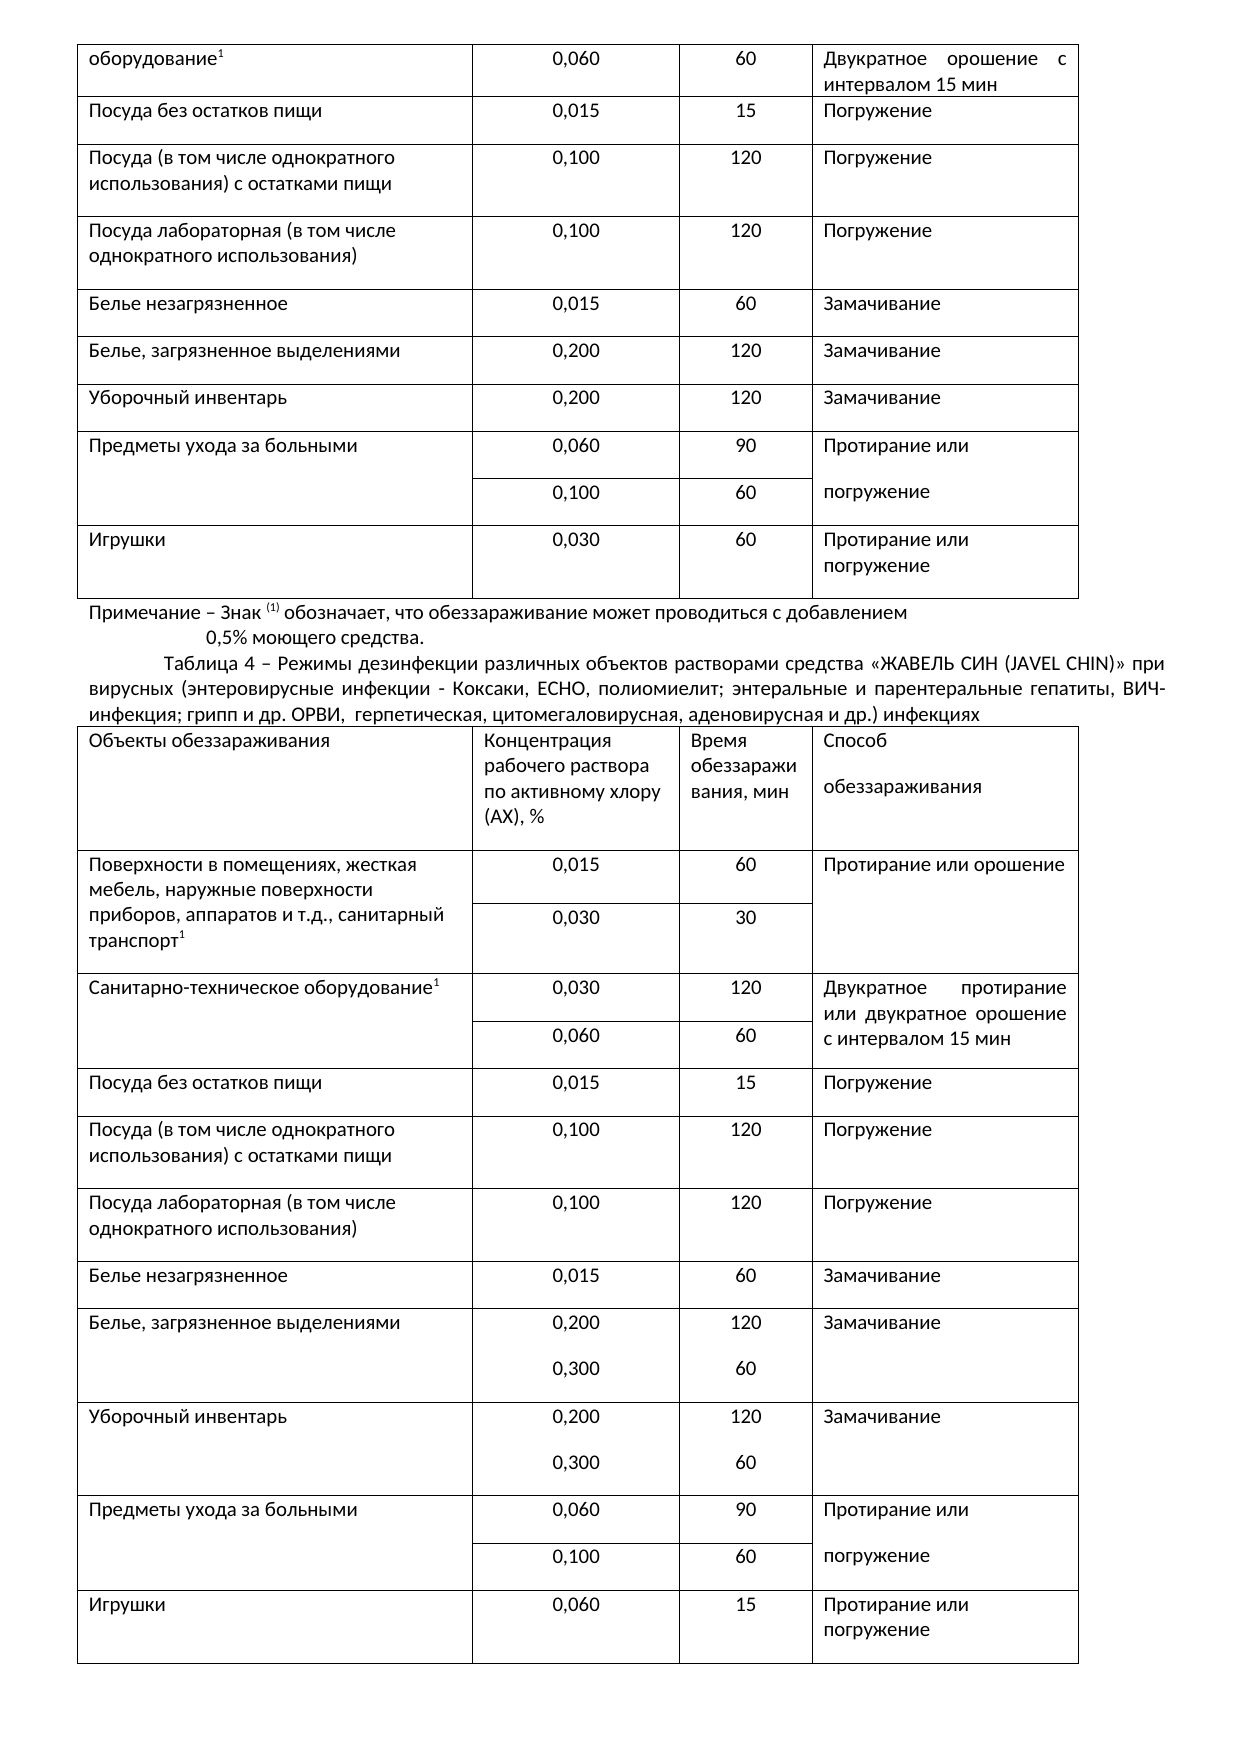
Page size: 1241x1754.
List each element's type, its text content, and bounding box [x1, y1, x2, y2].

table_cell 120 [680, 145, 812, 216]
table_header Концентрация рабочего раствора по активному хлору (АХ), % [473, 727, 679, 850]
table_cell 120 [680, 217, 812, 289]
table_cell 0,100 [473, 1117, 679, 1188]
table_cell 0,015 [473, 290, 679, 336]
table_cell 60 [680, 1262, 812, 1308]
table_cell Замачивание [813, 1262, 1078, 1308]
table_cell 120 [680, 385, 812, 431]
table_cell 120 [680, 1189, 812, 1261]
table_cell Посуда без остатков пищи [78, 1069, 472, 1116]
table_cell Протирание или погружение [813, 1496, 1078, 1590]
table_cell 0,015 [473, 1069, 679, 1116]
table_cell 0,015 [473, 97, 679, 143]
table_cell Погружение [813, 145, 1078, 216]
table_cell 0,200 0,300 [473, 1309, 679, 1402]
table_cell 60 [680, 1022, 812, 1068]
table_cell 0,100 [473, 1189, 679, 1261]
table_header Время обеззараживания, мин [680, 727, 812, 850]
table_cell Замачивание [813, 385, 1078, 431]
table_cell 0,060 [473, 1496, 679, 1543]
table_cell Посуда лабораторная (в том числе однократного использования) [78, 217, 472, 289]
table_cell 0,060 [473, 1022, 679, 1068]
table_cell 0,030 [473, 526, 679, 598]
table_cell 60 [680, 290, 812, 336]
table_cell Предметы ухода за больными [78, 432, 472, 525]
table_cell 0,060 [473, 1591, 679, 1663]
table_cell 0,060 [473, 432, 679, 478]
table_cell 120 60 [680, 1403, 812, 1495]
table_cell Поверхности в помещениях, жесткая мебель, наружные поверхности приборов, аппаратов и т.д., санитарный транспорт1 [78, 851, 472, 973]
table_cell Замачивание [813, 1309, 1078, 1402]
table_cell Игрушки [78, 526, 472, 598]
table_cell Предметы ухода за больными [78, 1496, 472, 1590]
table_cell 0,015 [473, 851, 679, 903]
table_cell Замачивание [813, 1403, 1078, 1495]
table_cell Двукратное протирание или двукратное орошение с интервалом 15 мин [813, 974, 1078, 1068]
table_cell Игрушки [78, 1591, 472, 1663]
subtitle 0,5% моющего средства. [89, 624, 1167, 650]
table_cell 0,015 [473, 1262, 679, 1308]
table_cell 0,200 [473, 337, 679, 383]
table_header Способ обеззараживания [813, 727, 1078, 850]
table_cell Санитарно-техническое оборудование1 [78, 974, 472, 1068]
table_cell 0,100 [473, 1544, 679, 1590]
table_cell 60 [680, 479, 812, 525]
table_cell 0,030 [473, 974, 679, 1021]
table_cell 0,200 0,300 [473, 1403, 679, 1495]
table_cell 120 [680, 337, 812, 383]
table_cell Посуда лабораторная (в том числе однократного использования) [78, 1189, 472, 1261]
table_cell 0,200 [473, 385, 679, 431]
table_cell Белье, загрязненное выделениями [78, 337, 472, 383]
table_cell 120 [680, 974, 812, 1021]
table_cell 60 [680, 45, 812, 96]
subtitle Примечание – Знак (1) обозначает, что обеззараживание может проводиться с добавлением [89, 599, 1167, 624]
table_cell 120 [680, 1117, 812, 1188]
table_cell Погружение [813, 1189, 1078, 1261]
table_cell Уборочный инвентарь [78, 1403, 472, 1495]
table_cell 15 [680, 97, 812, 143]
table_cell Замачивание [813, 290, 1078, 336]
table_cell Посуда (в том числе однократного использования) с остатками пищи [78, 1117, 472, 1188]
table_cell 120 60 [680, 1309, 812, 1402]
table_cell Посуда без остатков пищи [78, 97, 472, 143]
table_cell 60 [680, 851, 812, 903]
table_cell Уборочный инвентарь [78, 385, 472, 431]
text Таблица 4 – Режимы дезинфекции различных объектов растворами средства «ЖАВЕЛЬ СИН (JAVEL CHIN)» при вирусных (энтеровирусные инфекции - Коксаки, ЕСНО, полиомиелит; энтеральные и парентеральные гепатиты, ВИЧ-инфекция; грипп и др. ОРВИ, герпетическая, цитомегаловирусная, аденовирусная и др.) инфекциях [89, 650, 1167, 726]
table_cell 0,030 [473, 904, 679, 973]
table_cell 60 [680, 1544, 812, 1590]
table_cell Двукратное орошение с интервалом 15 мин [813, 45, 1078, 96]
table_cell Посуда (в том числе однократного использования) с остатками пищи [78, 145, 472, 216]
table_cell 90 [680, 432, 812, 478]
table_cell 0,100 [473, 217, 679, 289]
table_cell Погружение [813, 1069, 1078, 1116]
table_cell Протирание или погружение [813, 1591, 1078, 1663]
table_header Объекты обеззараживания [78, 727, 472, 850]
table_cell Белье незагрязненное [78, 290, 472, 336]
table_cell 0,100 [473, 145, 679, 216]
table_cell 30 [680, 904, 812, 973]
table_cell Протирание или погружение [813, 526, 1078, 598]
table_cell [78, 45, 472, 96]
table_cell 15 [680, 1069, 812, 1116]
table_cell Белье незагрязненное [78, 1262, 472, 1308]
table_cell Протирание или орошение [813, 851, 1078, 973]
table_cell 0,060 [473, 45, 679, 96]
table_cell 60 [680, 526, 812, 598]
table_cell Протирание или погружение [813, 432, 1078, 525]
table_cell 0,100 [473, 479, 679, 525]
table_cell Замачивание [813, 337, 1078, 383]
table_cell Белье, загрязненное выделениями [78, 1309, 472, 1402]
table_cell 90 [680, 1496, 812, 1543]
table_cell 15 [680, 1591, 812, 1663]
table_cell Погружение [813, 1117, 1078, 1188]
table_cell Погружение [813, 97, 1078, 143]
table_cell Погружение [813, 217, 1078, 289]
